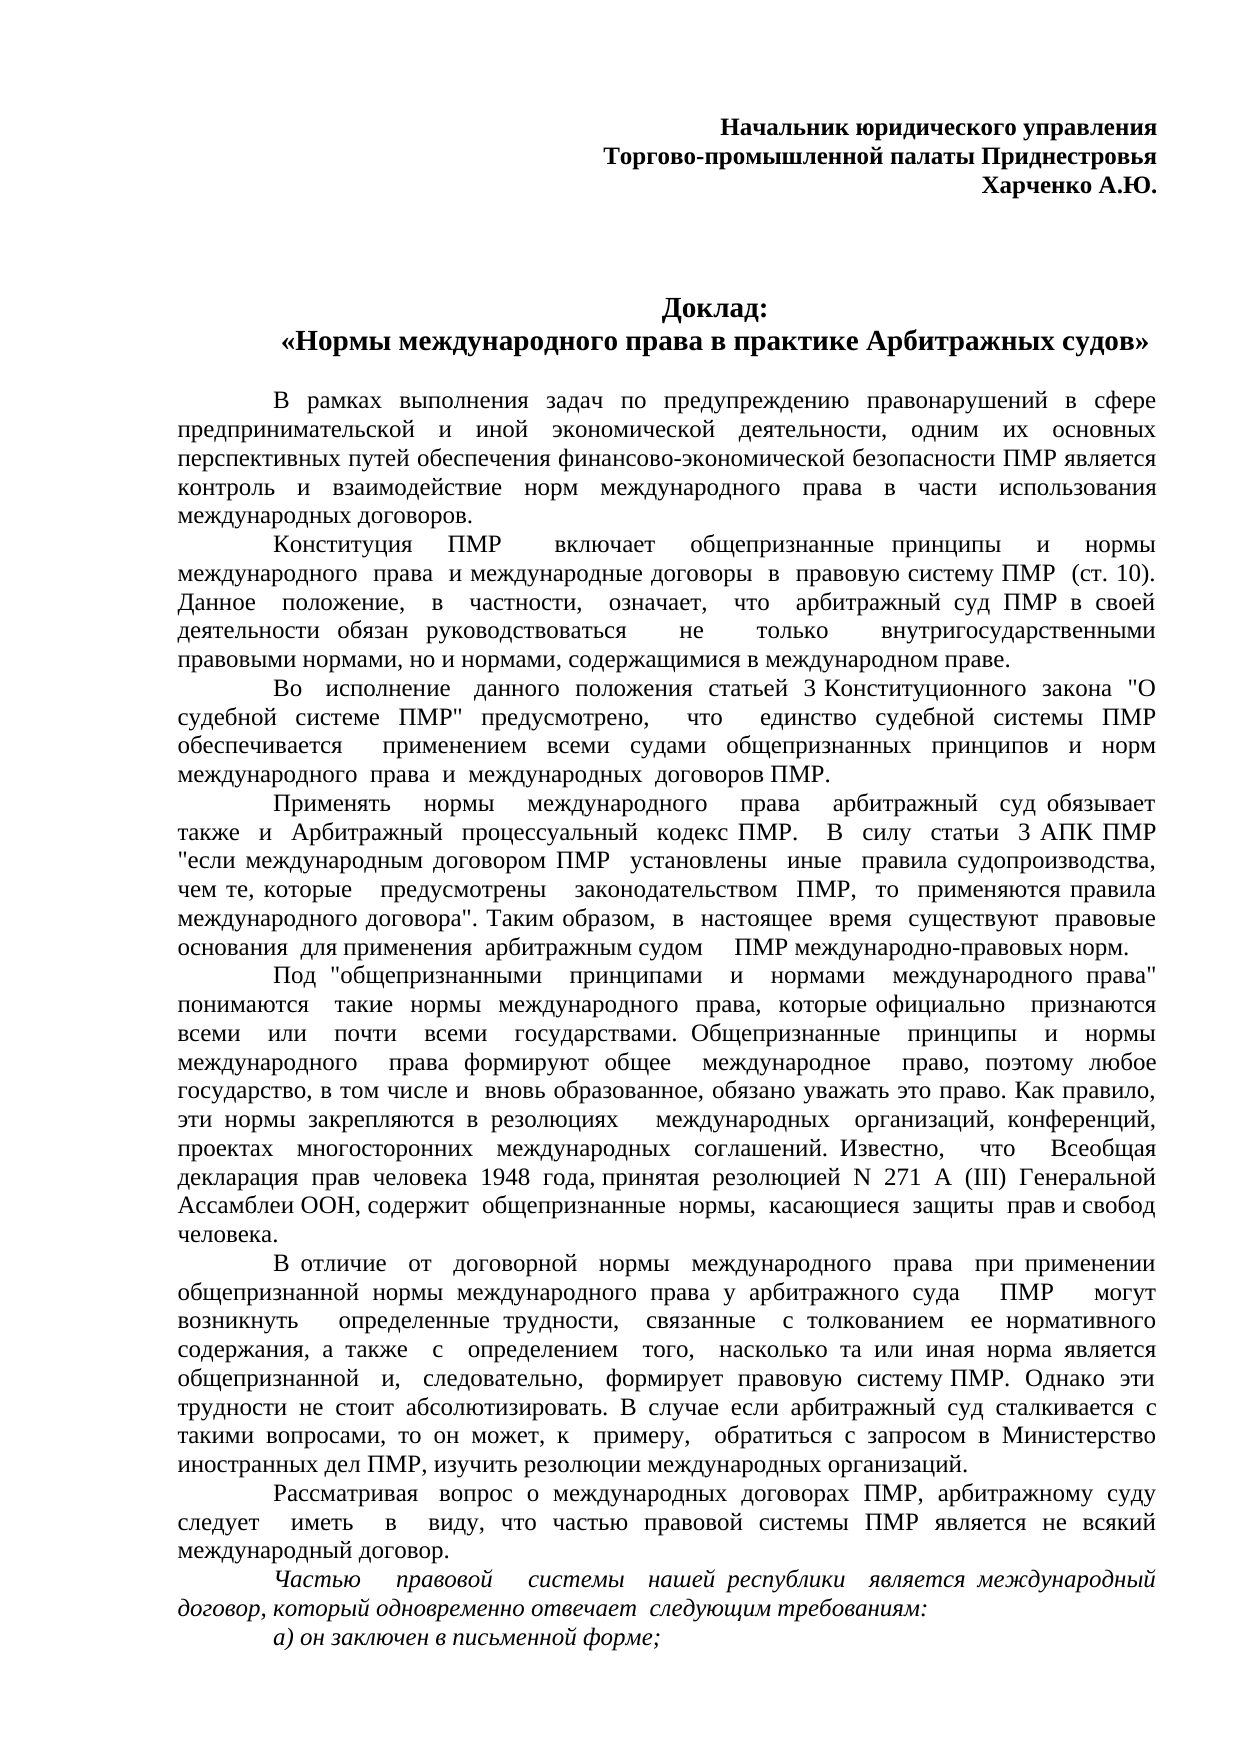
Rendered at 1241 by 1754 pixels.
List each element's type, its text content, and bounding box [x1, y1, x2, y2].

text В рамках выполнения задач по предупреждению правонарушений в сфере предпринимательской и иной экономической деятельности, одним их основных перспективных путей обеспечения финансово-экономической безопасности ПМР является контроль и взаимодействие норм международного права в части использования международных договоров. [177, 386, 1157, 529]
text Под "общепризнанными принципами и нормами международного права" понимаются такие нормы международного права, которые официально признаются всеми или почти всеми государствами. Общепризнанные принципы и нормы международного права формируют общее международное право, поэтому любое государство, в том числе и вновь образованное, обязано уважать это право. Как правило, эти нормы закрепляются в резолюциях международных организаций, конференций, проектах многосторонних международных соглашений. Известно, что Всеобщая декларация прав человека 1948 года, принятая резолюцией N 271 А (III) Генеральной Ассамблеи ООН, содержит общепризнанные нормы, касающиеся защиты прав и свобод человека. [177, 961, 1157, 1248]
text Торгово-промышленной палаты Приднестровья [177, 141, 1157, 170]
text Рассматривая вопрос о международных договорах ПМР, арбитражному суду следует иметь в виду, что частью правовой системы ПМР является не всякий международный договор. [177, 1478, 1157, 1564]
text Во исполнение данного положения статьей 3 Конституционного закона "О судебной системе ПМР" предусмотрено, что единство судебной системы ПМР обеспечивается применением всеми судами общепризнанных принципов и норм международного права и международных договоров ПМР. [177, 673, 1157, 788]
text «Нормы международного права в практике Арбитражных судов» [177, 323, 1157, 357]
text В отличие от договорной нормы международного права при применении общепризнанной нормы международного права у арбитражного суда ПМР могут возникнуть определенные трудности, связанные с толкованием ее нормативного содержания, а также с определением того, насколько та или иная норма является общепризнанной и, следовательно, формирует правовую систему ПМР. Однако эти трудности не стоит абсолютизировать. В случае если арбитражный суд сталкивается с такими вопросами, то он может, к примеру, обратиться с запросом в Министерство иностранных дел ПМР, изучить резолюции международных организаций. [177, 1248, 1157, 1478]
text Начальник юридического управления [177, 112, 1157, 141]
text Харченко А.Ю. [177, 170, 1157, 199]
text Частью правовой системы нашей республики является международный договор, который одновременно отвечает следующим требованиям: [177, 1564, 1157, 1622]
text Применять нормы международного права арбитражный суд обязывает также и Арбитражный процессуальный кодекс ПМР. В силу статьи 3 АПК ПМР "если международным договором ПМР установлены иные правила судопроизводства, чем те, которые предусмотрены законодательством ПМР, то применяются правила международного договора". Таким образом, в настоящее время существуют правовые основания для применения арбитражным судом ПМР международно-правовых норм. [177, 788, 1157, 961]
text Доклад: [177, 290, 1157, 323]
text Конституция ПМР включает общепризнанные принципы и нормы международного права и международные договоры в правовую систему ПМР (ст. 10). Данное положение, в частности, означает, что арбитражный суд ПМР в своей деятельности обязан руководствоваться не только внутригосударственными правовыми нормами, но и нормами, содержащимися в международном праве. [177, 529, 1157, 673]
text а) он заключен в письменной форме; [177, 1622, 1157, 1651]
